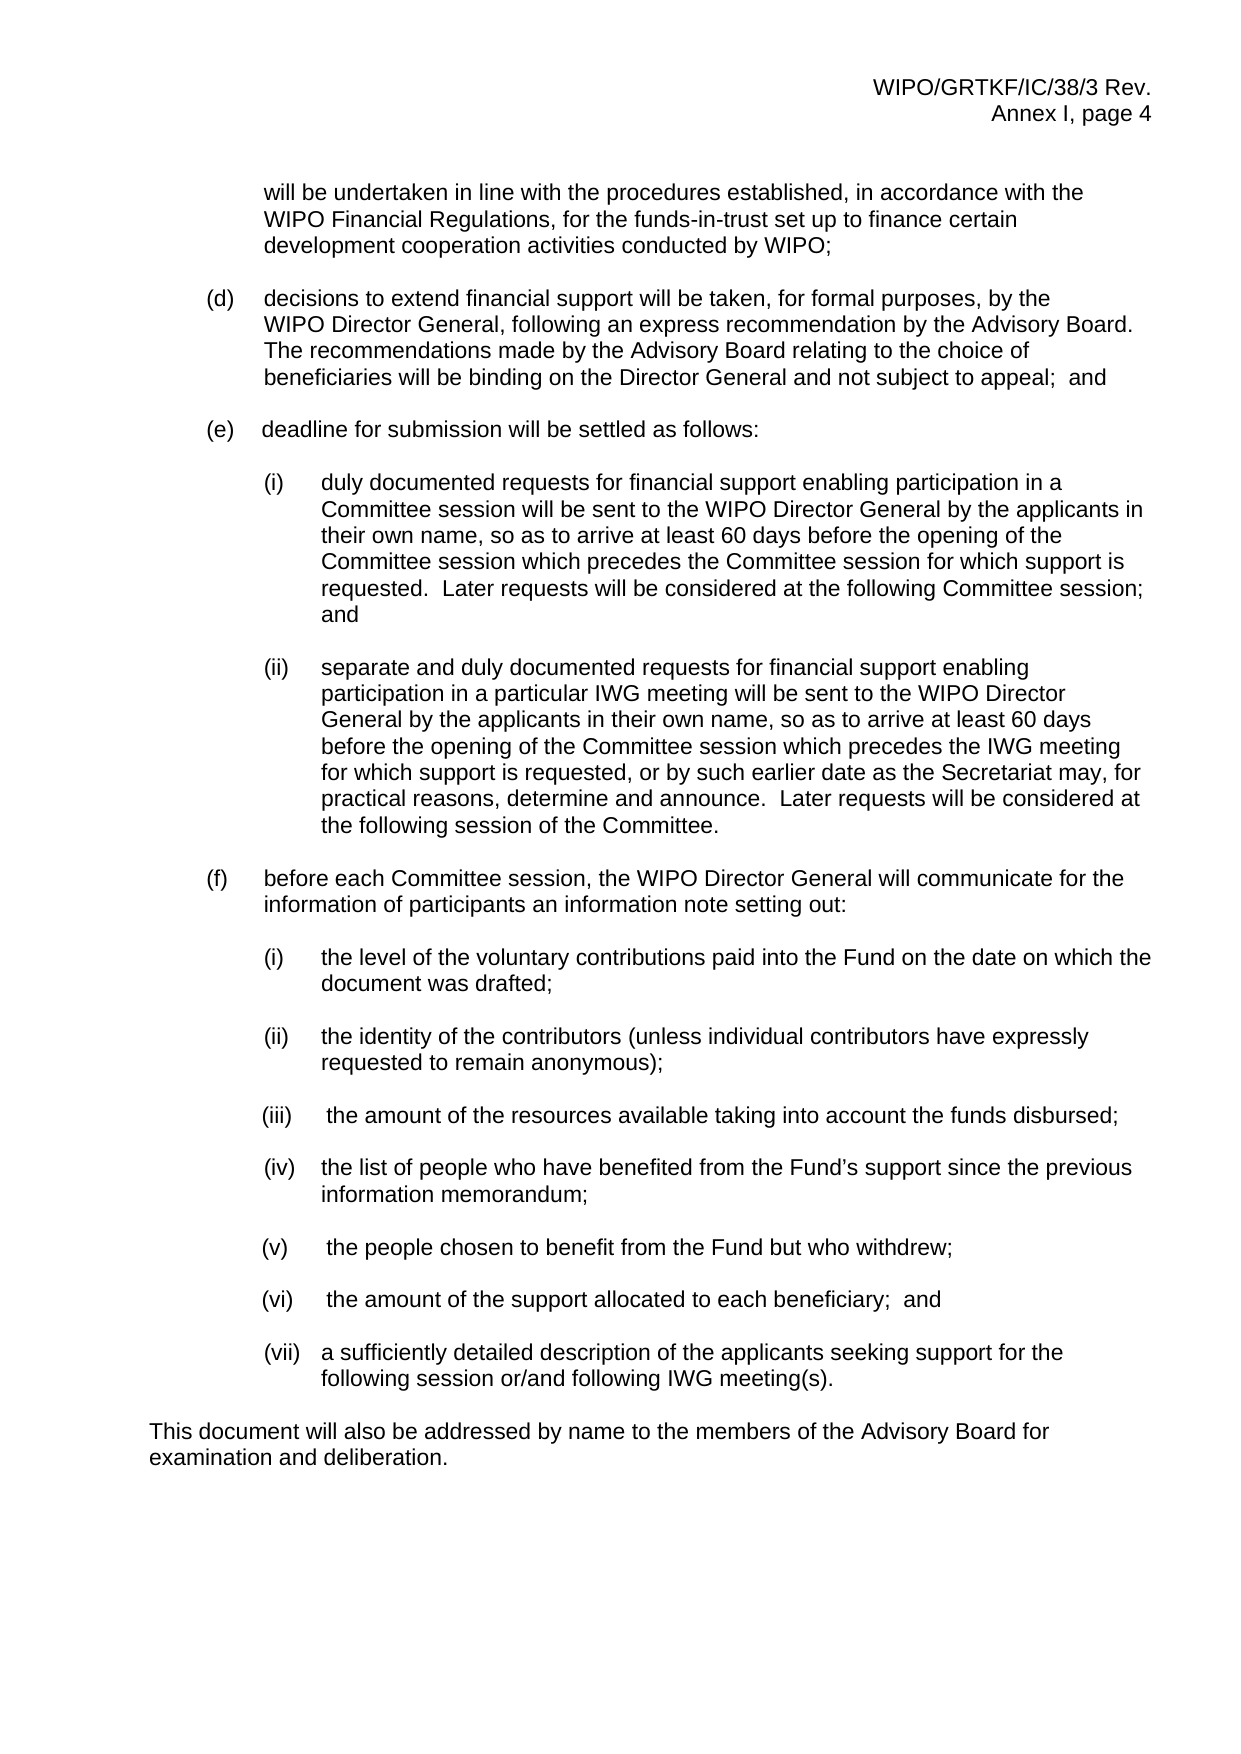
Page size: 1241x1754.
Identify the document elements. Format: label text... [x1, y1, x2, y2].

text (d) decisions to extend financial support will be taken, for formal purposes, by the WIPO Director General, following an express recommendation by the Advisory Board. The recommendations made by the Advisory Board relating to the choice of beneficiaries will be binding on the Director General and not subject to appeal; and [206, 285, 1152, 390]
list the list of people who have benefited from the Fund’s support since the previous information memorandum; [263, 1154, 1152, 1207]
text (e) deadline for submission will be settled as follows: [206, 416, 1152, 443]
list the level of the voluntary contributions paid into the Fund on the date on which the document was drafted; [263, 943, 1152, 996]
text This document will also be addressed by name to the members of the Advisory Board for examination and deliberation. [149, 1418, 1152, 1471]
list the amount of the resources available taking into account the funds disbursed; [261, 1102, 1152, 1128]
list duly documented requests for financial support enabling participation in a Committee session will be sent to the WIPO Director General by the applicants in their own name, so as to arrive at least 60 days before the opening of the Committee session which precedes the Committee session for which support is requested. Later requests will be considered at the following Committee session; and [263, 469, 1152, 627]
list before each Committee session, the WIPO Director General will communicate for the information of participants an information note setting out: [206, 864, 1152, 917]
list separate and duly documented requests for financial support enabling participation in a particular IWG meeting will be sent to the WIPO Director General by the applicants in their own name, so as to arrive at least 60 days before the opening of the Committee session which precedes the IWG meeting for which support is requested, or by such earlier date as the Secretariat may, for practical reasons, determine and announce. Later requests will be considered at the following session of the Committee. [263, 654, 1152, 838]
list a sufficiently detailed description of the applicants seeking support for the following session or/and following IWG meeting(s). [263, 1339, 1152, 1392]
list the people chosen to benefit from the Fund but who withdrew; [261, 1233, 1152, 1260]
list the identity of the contributors (unless individual contributors have expressly requested to remain anonymous); [263, 1023, 1152, 1075]
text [206, 179, 1152, 258]
list the amount of the support allocated to each beneficiary; and [261, 1286, 1152, 1312]
